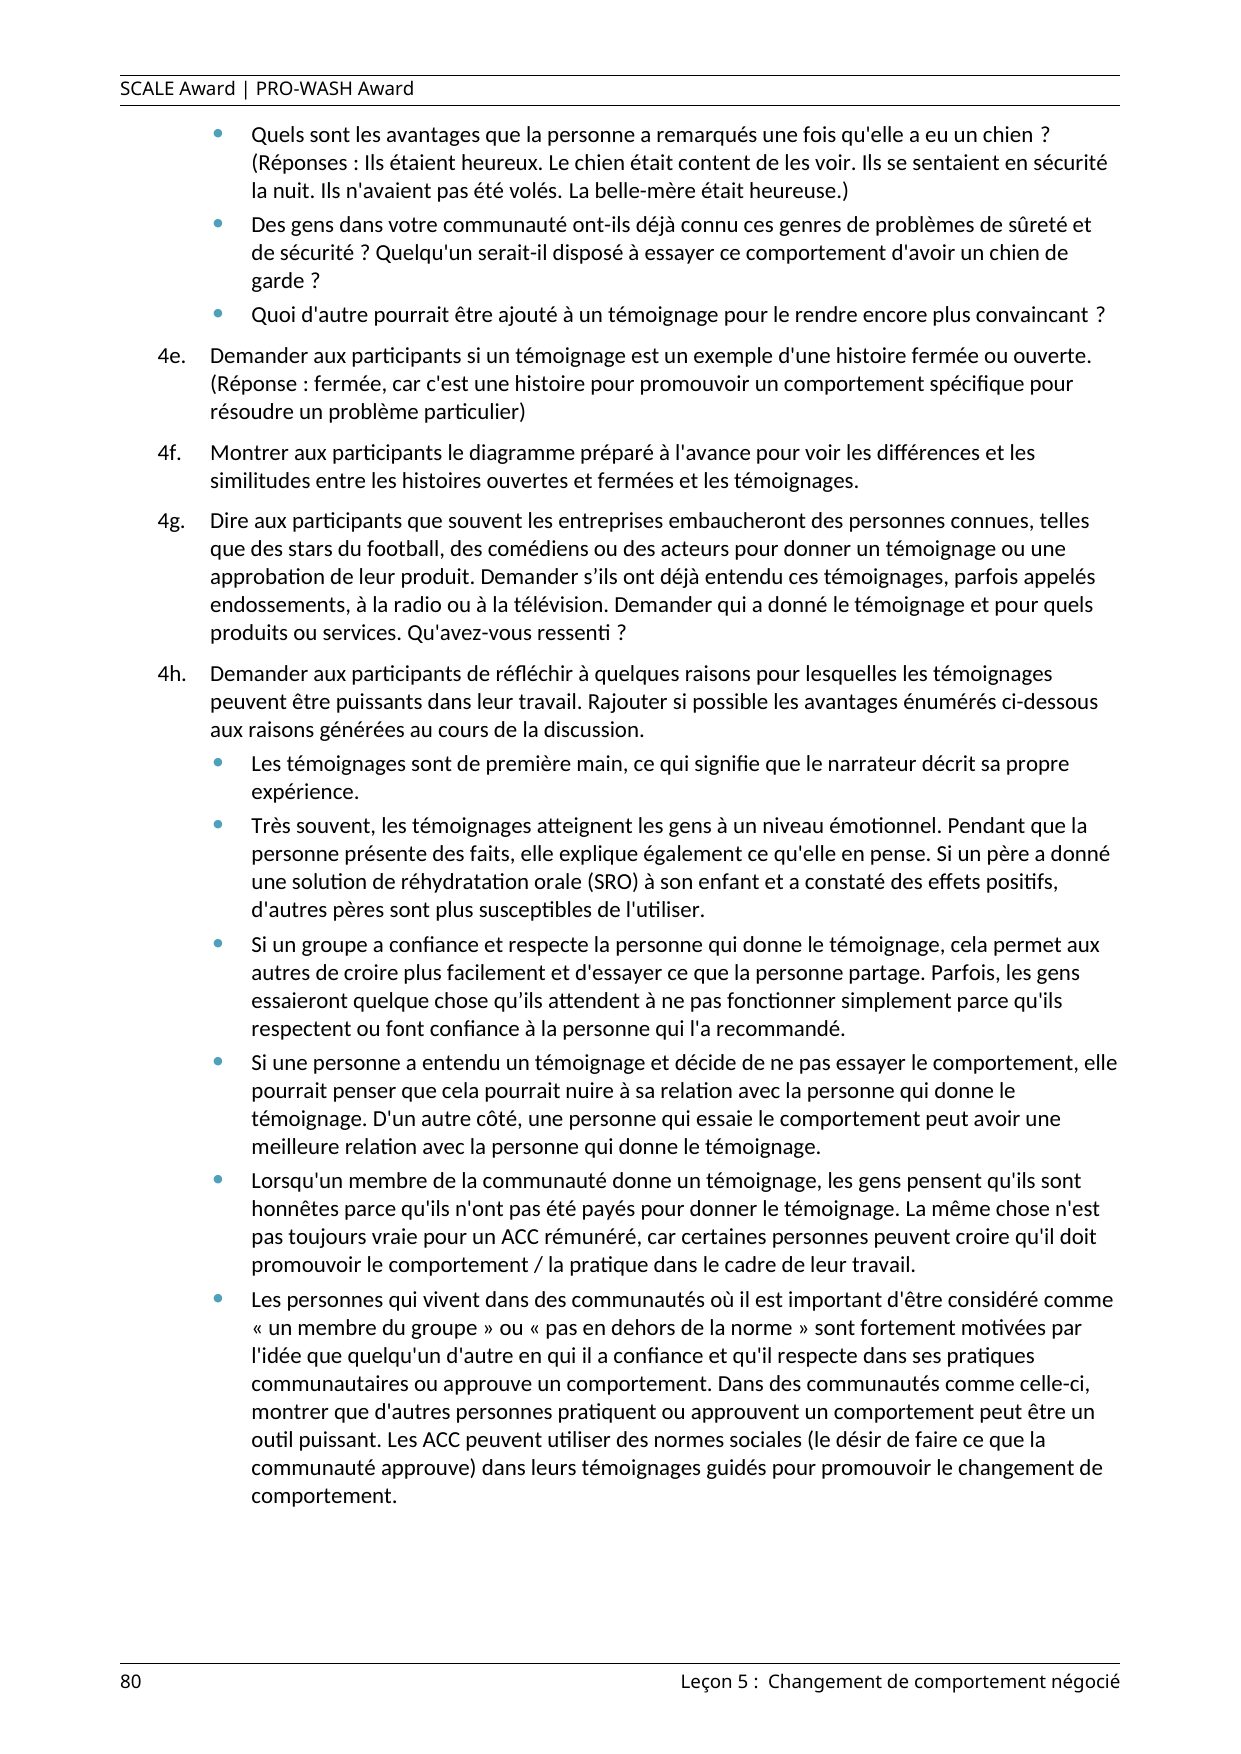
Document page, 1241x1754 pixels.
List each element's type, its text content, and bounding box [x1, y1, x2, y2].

text Quels sont les avantages que la personne a remarqués une fois qu'elle a eu un chien ? (Réponses : Ils étaient heureux. Le chien était content de les voir. Ils se sentaient en sécurité la nuit. Ils n'avaient pas été volés. La belle-mère était heureuse.) [214, 120, 1120, 204]
text Les témoignages sont de première main, ce qui signifie que le narrateur décrit sa propre expérience. [214, 749, 1120, 805]
text Si une personne a entendu un témoignage et décide de ne pas essayer le comportement, elle pourrait penser que cela pourrait nuire à sa relation avec la personne qui donne le témoignage. D'un autre côté, une personne qui essaie le comportement peut avoir une meilleure relation avec la personne qui donne le témoignage. [214, 1048, 1120, 1160]
text Si un groupe a confiance et respecte la personne qui donne le témoignage, cela permet aux autres de croire plus facilement et d'essayer ce que la personne partage. Parfois, les gens essaieront quelque chose qu’ils attendent à ne pas fonctionner simplement parce qu'ils respectent ou font confiance à la personne qui l'a recommandé. [214, 930, 1120, 1042]
list Demander aux participants si un témoignage est un exemple d'une histoire fermée ou ouverte. (Réponse : fermée, car c'est une histoire pour promouvoir un comportement spécifique pour résoudre un problème particulier) [157, 341, 1120, 425]
list Montrer aux participants le diagramme préparé à l'avance pour voir les différences et les similitudes entre les histoires ouvertes et fermées et les témoignages. [157, 438, 1120, 494]
text Lorsqu'un membre de la communauté donne un témoignage, les gens pensent qu'ils sont honnêtes parce qu'ils n'ont pas été payés pour donner le témoignage. La même chose n'est pas toujours vraie pour un ACC rémunéré, car certaines personnes peuvent croire qu'il doit promouvoir le comportement / la pratique dans le cadre de leur travail. [214, 1166, 1120, 1278]
text Des gens dans votre communauté ont-ils déjà connu ces genres de problèmes de sûreté et de sécurité ? Quelqu'un serait-il disposé à essayer ce comportement d'avoir un chien de garde ? [214, 210, 1120, 294]
text Quoi d'autre pourrait être ajouté à un témoignage pour le rendre encore plus convaincant ? [214, 301, 1120, 329]
text Demander aux participants de réfléchir à quelques raisons pour lesquelles les témoignages peuvent être puissants dans leur travail. Rajouter si possible les avantages énumérés ci-dessous aux raisons générées au cours de la discussion. [157, 659, 1120, 743]
list Dire aux participants que souvent les entreprises embaucheront des personnes connues, telles que des stars du football, des comédiens ou des acteurs pour donner un témoignage ou une approbation de leur produit. Demander s’ils ont déjà entendu ces témoignages, parfois appelés endossements, à la radio ou à la télévision. Demander qui a donné le témoignage et pour quels produits ou services. Qu'avez-vous ressenti ? [157, 506, 1120, 646]
text Les personnes qui vivent dans des communautés où il est important d'être considéré comme « un membre du groupe » ou « pas en dehors de la norme » sont fortement motivées par l'idée que quelqu'un d'autre en qui il a confiance et qu'il respecte dans ses pratiques communautaires ou approuve un comportement. Dans des communautés comme celle-ci, montrer que d'autres personnes pratiquent ou approuvent un comportement peut être un outil puissant. Les ACC peuvent utiliser des normes sociales (le désir de faire ce que la communauté approuve) dans leurs témoignages guidés pour promouvoir le changement de comportement. [214, 1285, 1120, 1509]
text Très souvent, les témoignages atteignent les gens à un niveau émotionnel. Pendant que la personne présente des faits, elle explique également ce qu'elle en pense. Si un père a donné une solution de réhydratation orale (SRO) à son enfant et a constaté des effets positifs, d'autres pères sont plus susceptibles de l'utiliser. [214, 811, 1120, 923]
